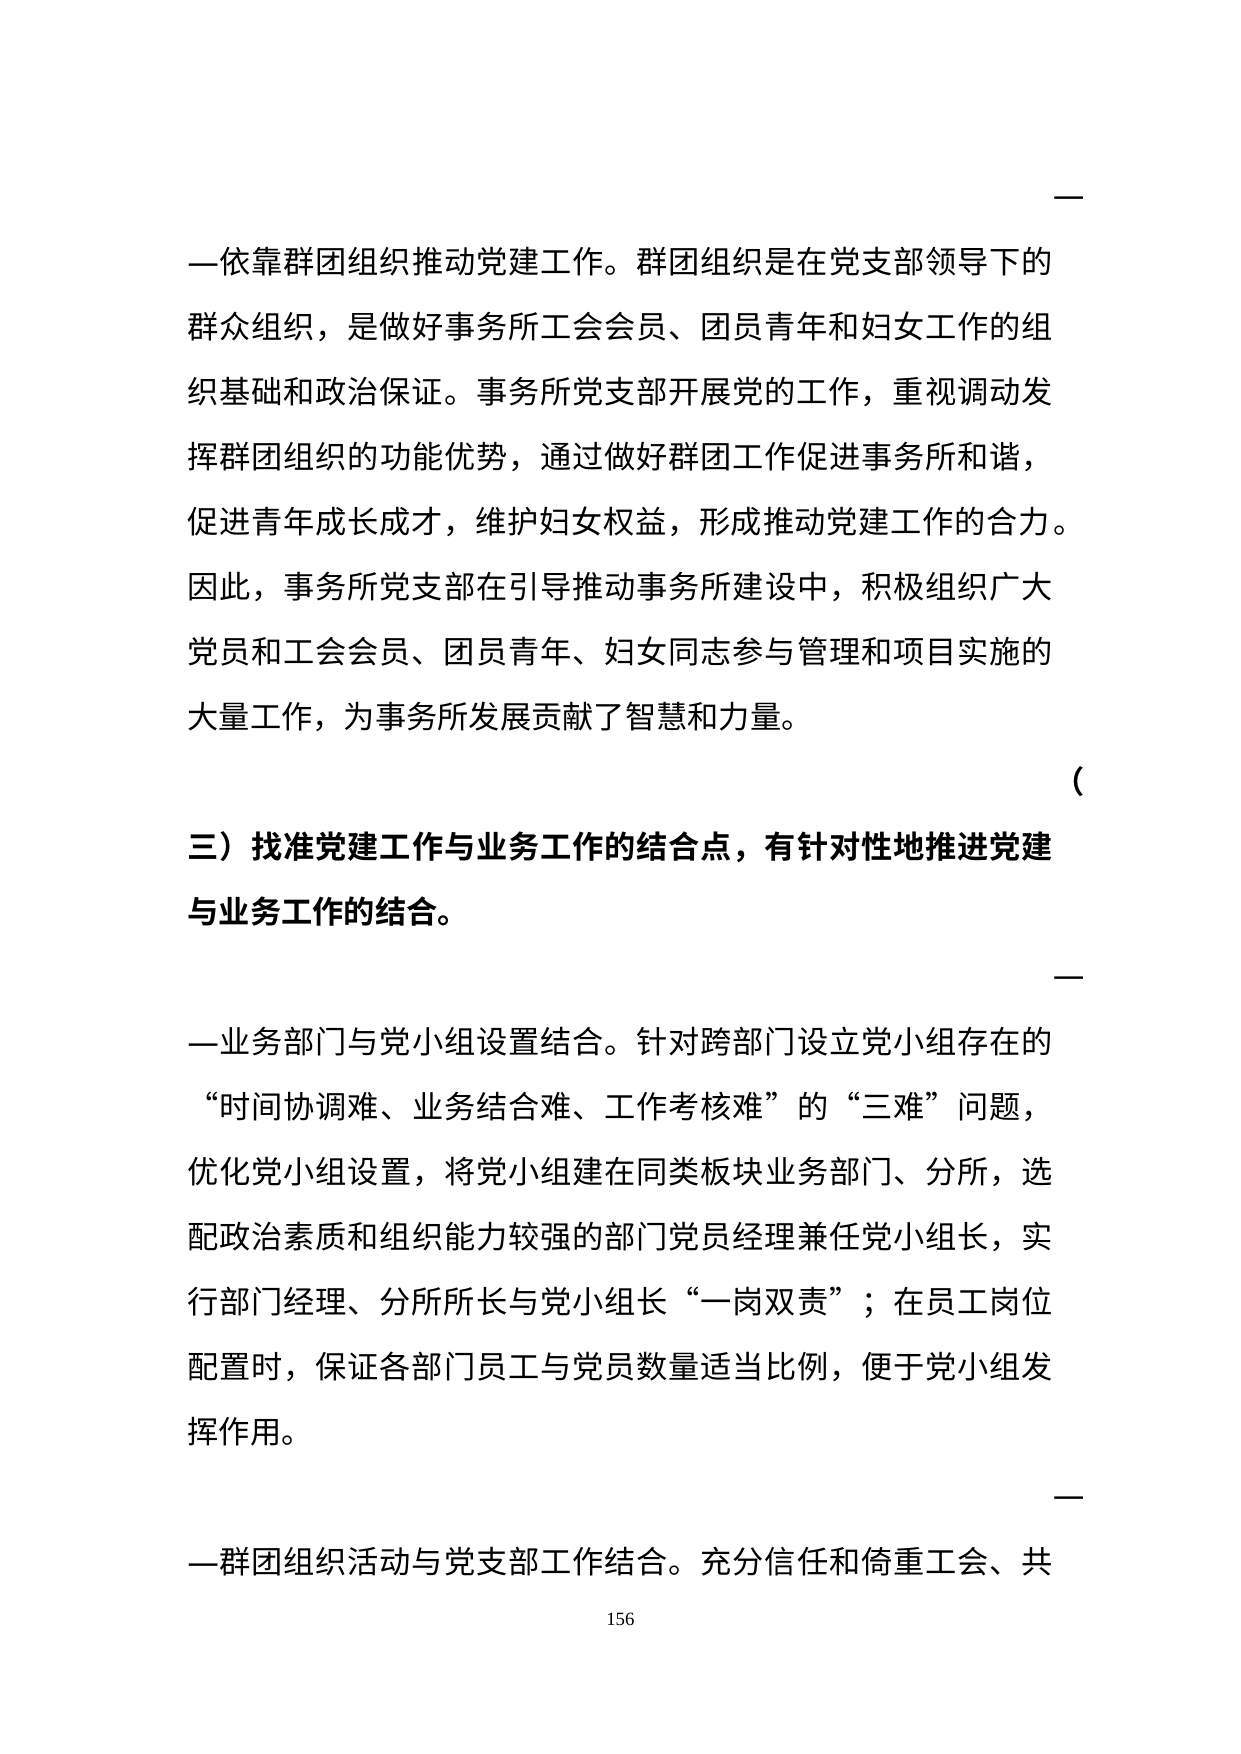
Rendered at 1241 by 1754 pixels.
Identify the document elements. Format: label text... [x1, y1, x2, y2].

text ——依靠群团组织推动党建工作。群团组织是在党支部领导下的群众组织，是做好事务所工会会员、团员青年和妇女工作的组织基础和政治保证。事务所党支部开展党的工作，重视调动发挥群团组织的功能优势，通过做好群团工作促进事务所和谐，促进青年成长成才，维护妇女权益，形成推动党建工作的合力。因此，事务所党支部在引导推动事务所建设中，积极组织广大党员和工会会员、团员青年、妇女同志参与管理和项目实施的大量工作，为事务所发展贡献了智慧和力量。 [187, 162, 1053, 747]
text ——业务部门与党小组设置结合。针对跨部门设立党小组存在的“时间协调难、业务结合难、工作考核难”的“三难”问题，优化党小组设置，将党小组建在同类板块业务部门、分所，选配政治素质和组织能力较强的部门党员经理兼任党小组长，实行部门经理、分所所长与党小组长“一岗双责”；在员工岗位配置时，保证各部门员工与党员数量适当比例，便于党小组发挥作用。 [187, 942, 1053, 1462]
text （三）找准党建工作与业务工作的结合点，有针对性地推进党建与业务工作的结合。 [187, 747, 1053, 942]
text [187, 1462, 1053, 1592]
